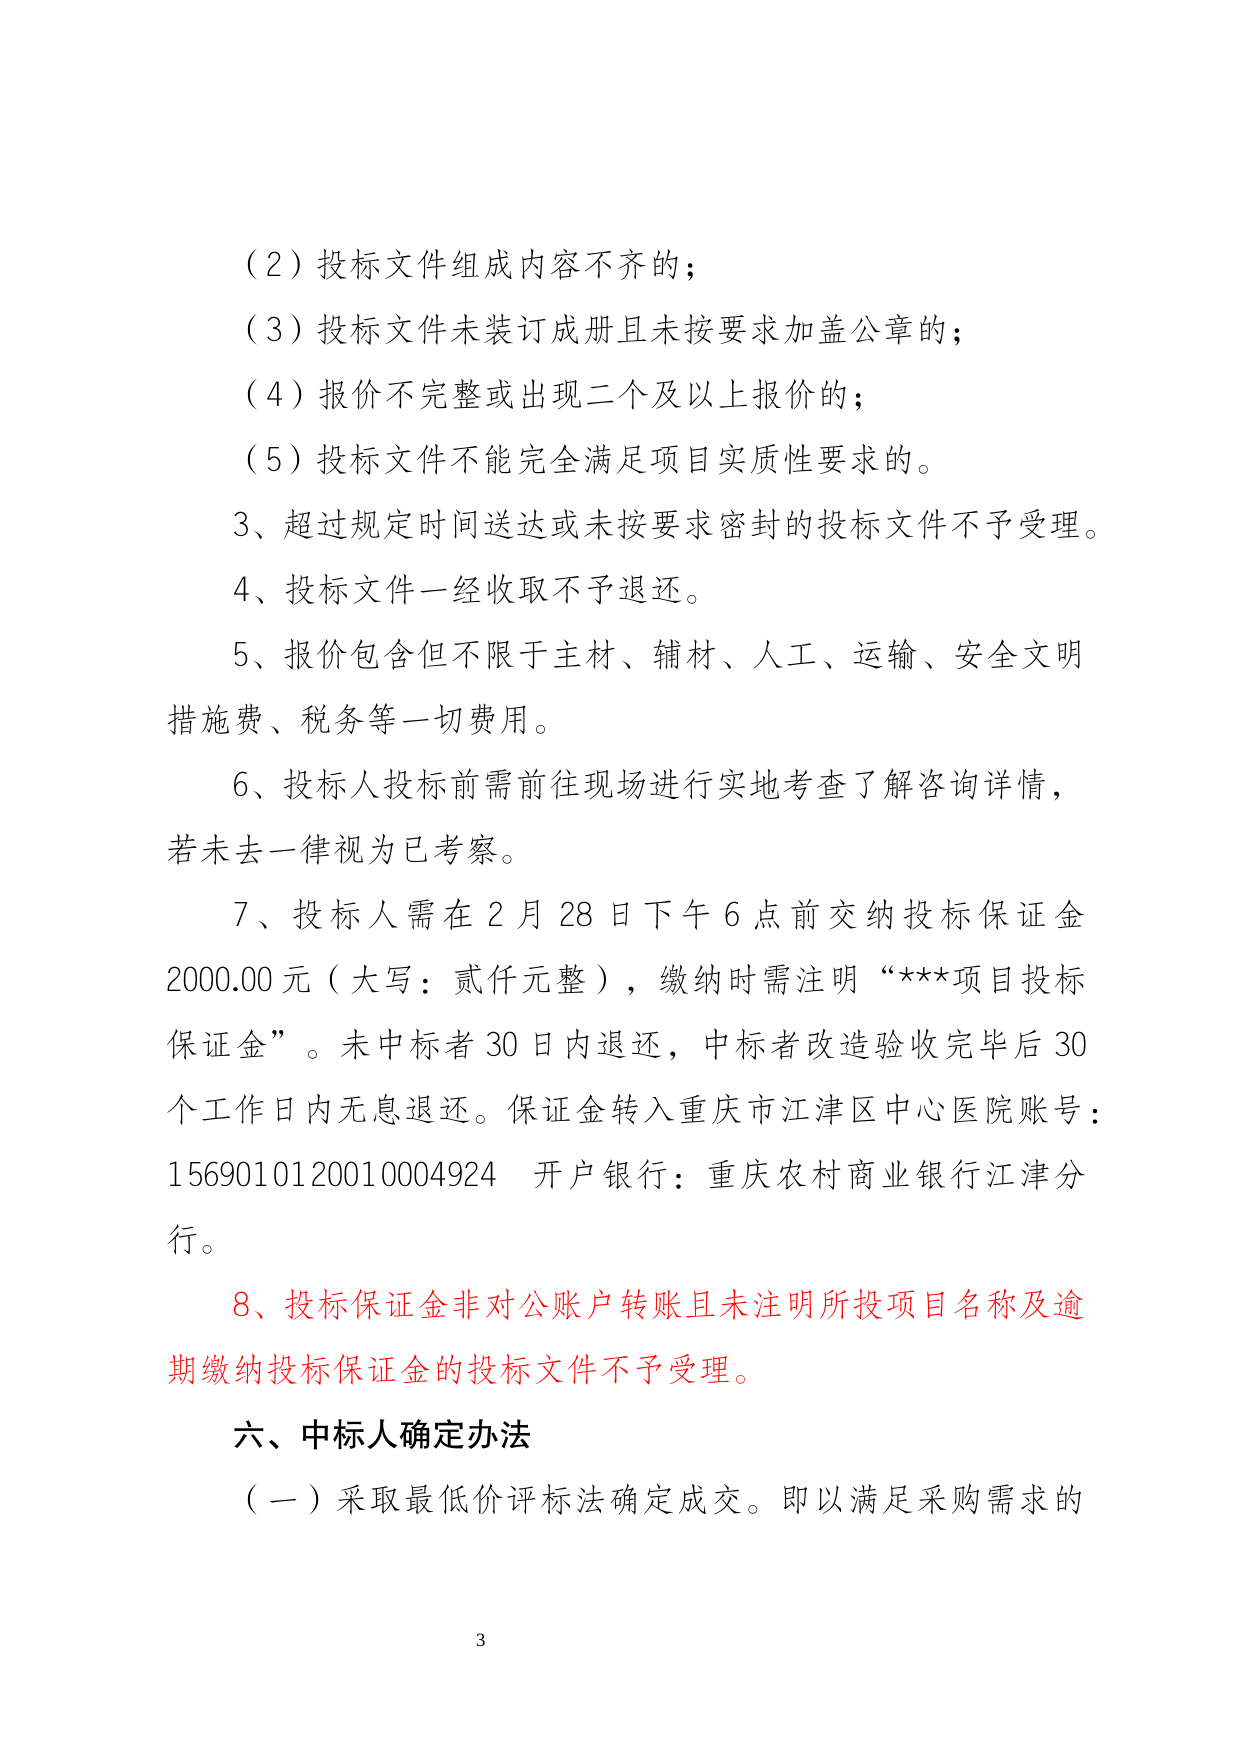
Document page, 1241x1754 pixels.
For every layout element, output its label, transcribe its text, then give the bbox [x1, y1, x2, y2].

text （2）投标文件组成内容不齐的； [165, 233, 1087, 298]
text （5）投标文件不能完全满足项目实质性要求的。 [165, 428, 1087, 493]
text 5、报价包含但不限于主材、辅材、人工、运输、安全文明措施费、税务等一切费用。 [165, 623, 1087, 753]
text （4）报价不完整或出现二个及以上报价的； [165, 363, 1087, 428]
text 六、中标人确定办法 [165, 1403, 1087, 1468]
text 6、投标人投标前需前往现场进行实地考查了解咨询详情，若未去一律视为已考察。 [165, 753, 1087, 883]
text 3、超过规定时间送达或未按要求密封的投标文件不予受理。 [165, 493, 1087, 558]
text （3）投标文件未装订成册且未按要求加盖公章的； [165, 298, 1087, 363]
text 8、投标保证金非对公账户转账且未注明所投项目名称及逾期缴纳投标保证金的投标文件不予受理。 [165, 1273, 1087, 1403]
text 4、投标文件一经收取不予退还。 [165, 558, 1087, 623]
text 7、投标人需在2月28日下午6点前交纳投标保证金2000.00元（大写：贰仟元整），缴纳时需注明“***项目投标保证金”。未中标者30日内退还，中标者改造验收完毕后30个工作日内无息退还。保证金转入重庆市江津区中心医院账号：1569010120010004924 开户银行：重庆农村商业银行江津分行。 [165, 883, 1087, 1273]
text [165, 1468, 1087, 1522]
